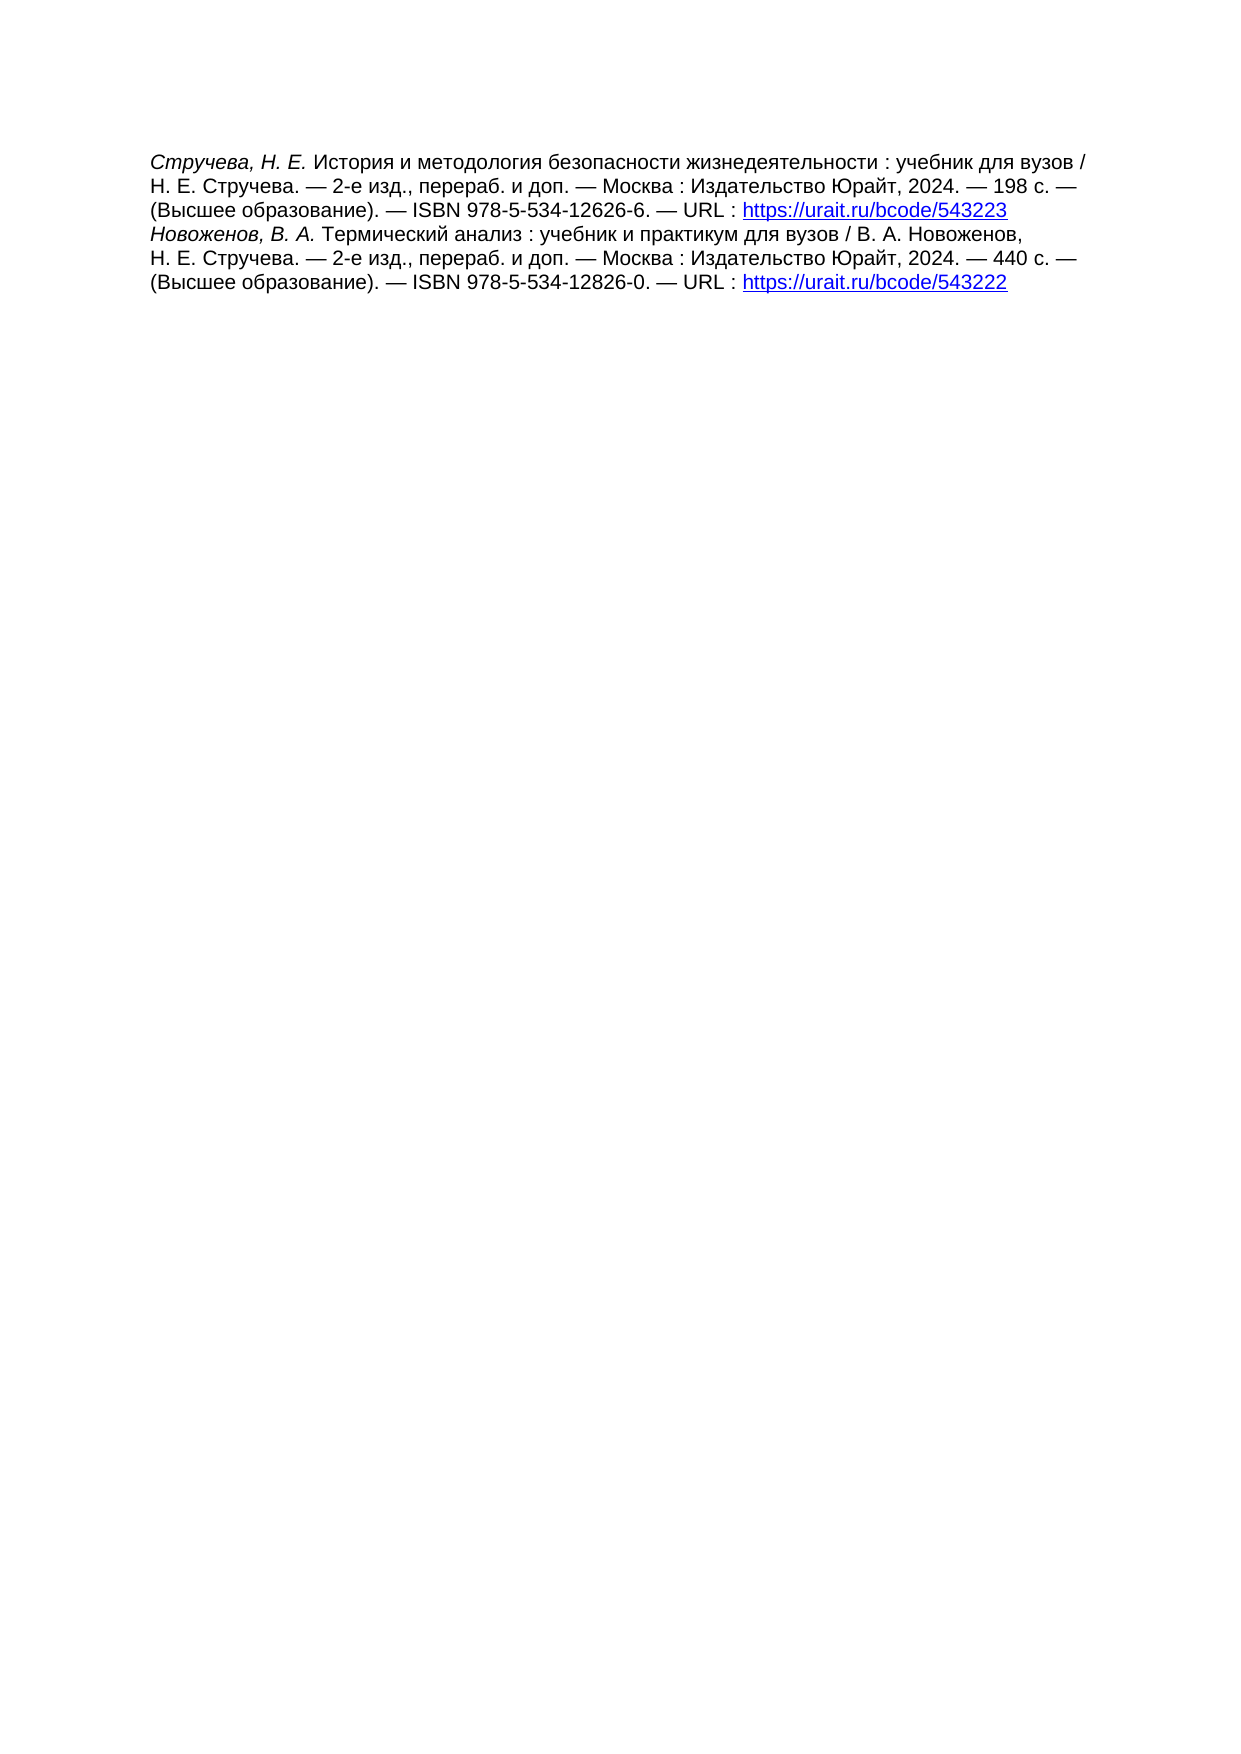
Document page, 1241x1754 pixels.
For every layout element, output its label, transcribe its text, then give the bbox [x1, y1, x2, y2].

text Стручева, Н. Е. История и методология безопасности жизнедеятельности : учебник для вузов / Н. Е. Стручева. — 2-е изд., перераб. и доп. — Москва : Издательство Юрайт, 2024. — 198 с. — (Высшее образование). — ISBN 978-5-534-12626-6. — URL : https://urait.ru/bcode/543223 [150, 150, 1090, 222]
text Новоженов, В. А. Термический анализ : учебник и практикум для вузов / В. А. Новоженов, Н. Е. Стручева. — 2-е изд., перераб. и доп. — Москва : Издательство Юрайт, 2024. — 440 с. — (Высшее образование). — ISBN 978-5-534-12826-0. — URL : https://urait.ru/bcode/543222 [150, 222, 1090, 294]
